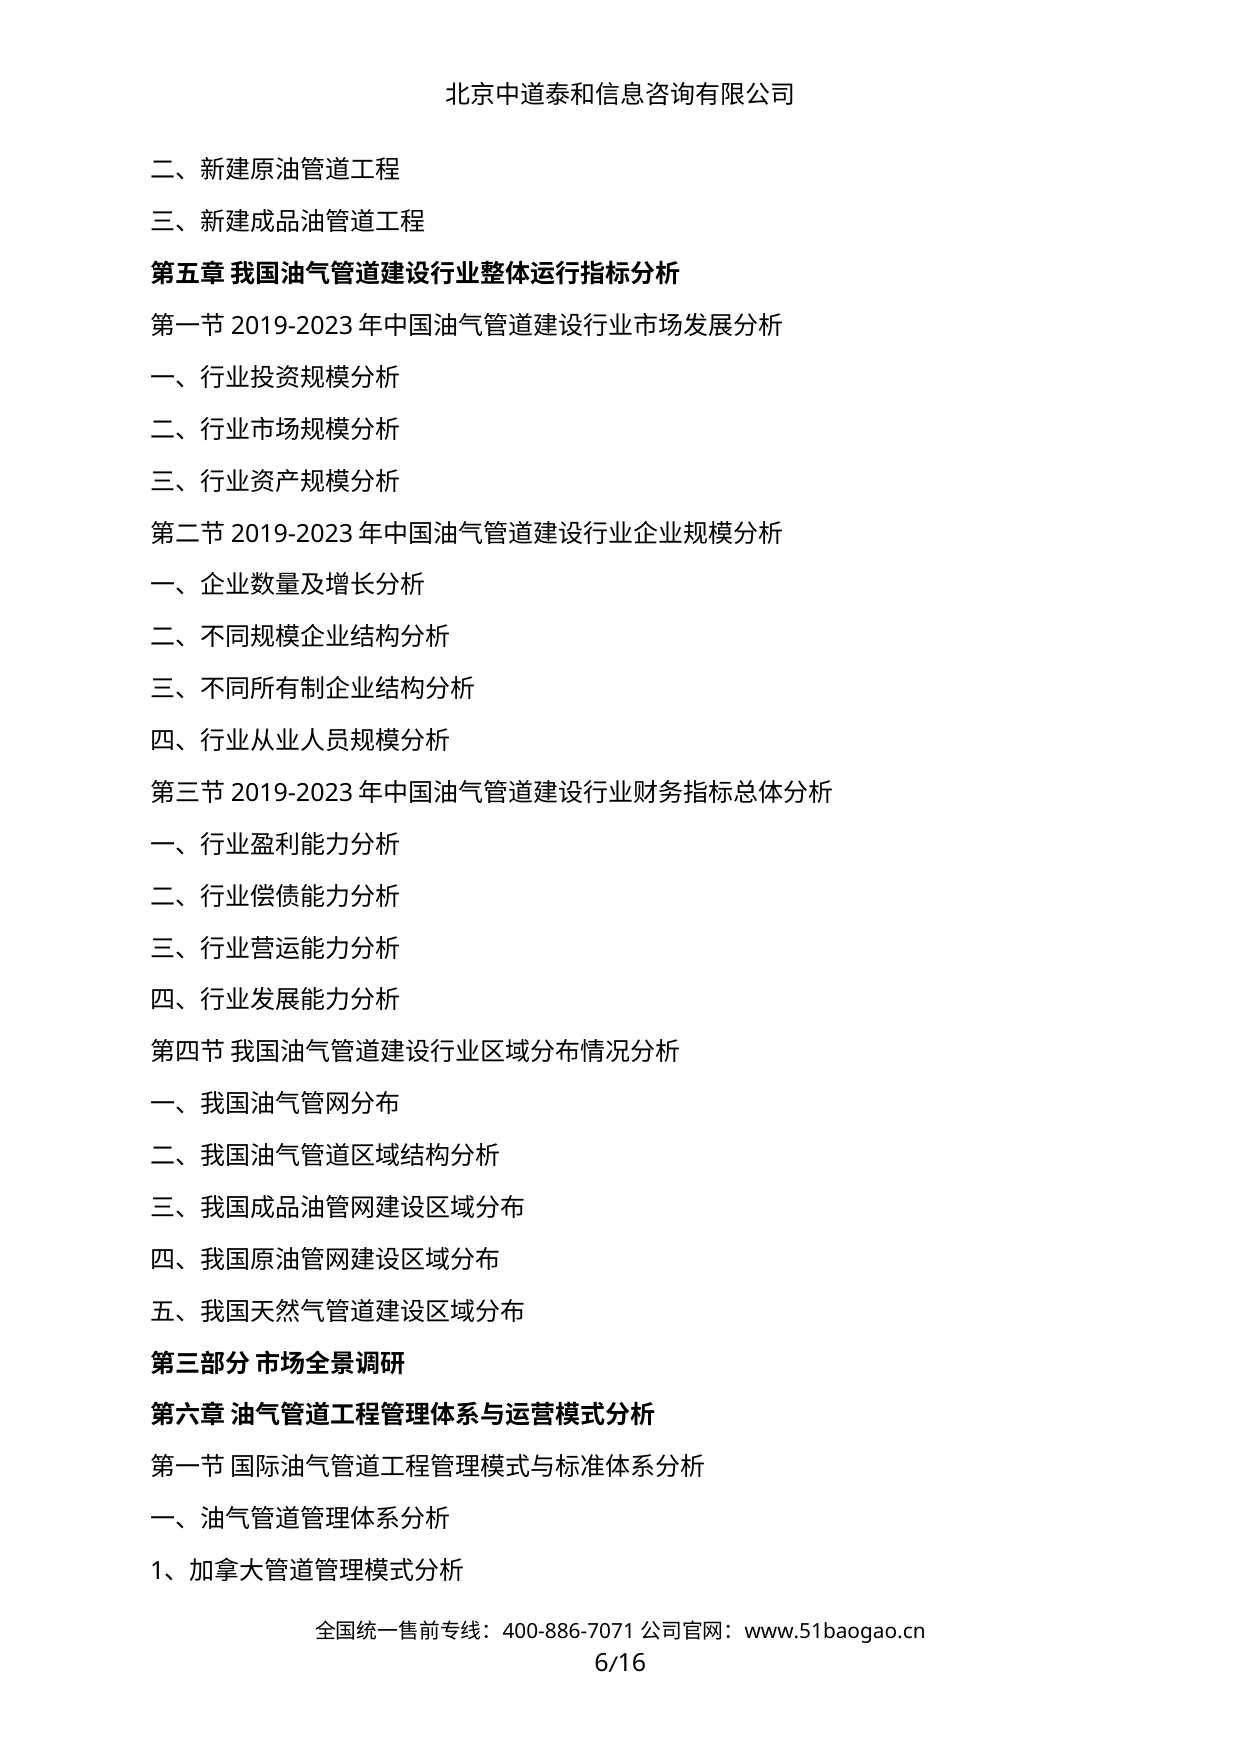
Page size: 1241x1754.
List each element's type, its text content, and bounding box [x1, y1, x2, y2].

text 一、行业投资规模分析 [150, 357, 1090, 394]
text 三、行业资产规模分析 [150, 461, 1090, 497]
text 二、行业市场规模分析 [150, 409, 1090, 446]
text 第二节 2019-2023年中国油气管道建设行业企业规模分析 [150, 513, 1090, 549]
text 一、我国油气管网分布 [150, 1084, 1090, 1120]
text 四、我国原油管网建设区域分布 [150, 1239, 1090, 1276]
text 第四节 我国油气管道建设行业区域分布情况分析 [150, 1032, 1090, 1068]
text 三、新建成品油管道工程 [150, 202, 1090, 238]
text 二、新建原油管道工程 [150, 150, 1090, 186]
text 第三部分 市场全景调研 [150, 1343, 1090, 1379]
text 三、我国成品油管网建设区域分布 [150, 1187, 1090, 1224]
text 三、行业营运能力分析 [150, 928, 1090, 964]
text 一、企业数量及增长分析 [150, 565, 1090, 601]
text 二、我国油气管道区域结构分析 [150, 1136, 1090, 1172]
text 第一节 2019-2023年中国油气管道建设行业市场发展分析 [150, 306, 1090, 342]
text 第六章 油气管道工程管理体系与运营模式分析 [150, 1395, 1090, 1431]
text 五、我国天然气管道建设区域分布 [150, 1291, 1090, 1327]
text 一、行业盈利能力分析 [150, 824, 1090, 861]
text 四、行业发展能力分析 [150, 980, 1090, 1016]
text 三、不同所有制企业结构分析 [150, 669, 1090, 705]
text 一、油气管道管理体系分析 [150, 1499, 1090, 1535]
text 第一节 国际油气管道工程管理模式与标准体系分析 [150, 1447, 1090, 1483]
text 1、加拿大管道管理模式分析 [150, 1551, 1090, 1587]
text 二、不同规模企业结构分析 [150, 617, 1090, 653]
text 第五章 我国油气管道建设行业整体运行指标分析 [150, 254, 1090, 290]
text 四、行业从业人员规模分析 [150, 721, 1090, 757]
text 第三节 2019-2023年中国油气管道建设行业财务指标总体分析 [150, 772, 1090, 809]
text 二、行业偿债能力分析 [150, 876, 1090, 912]
